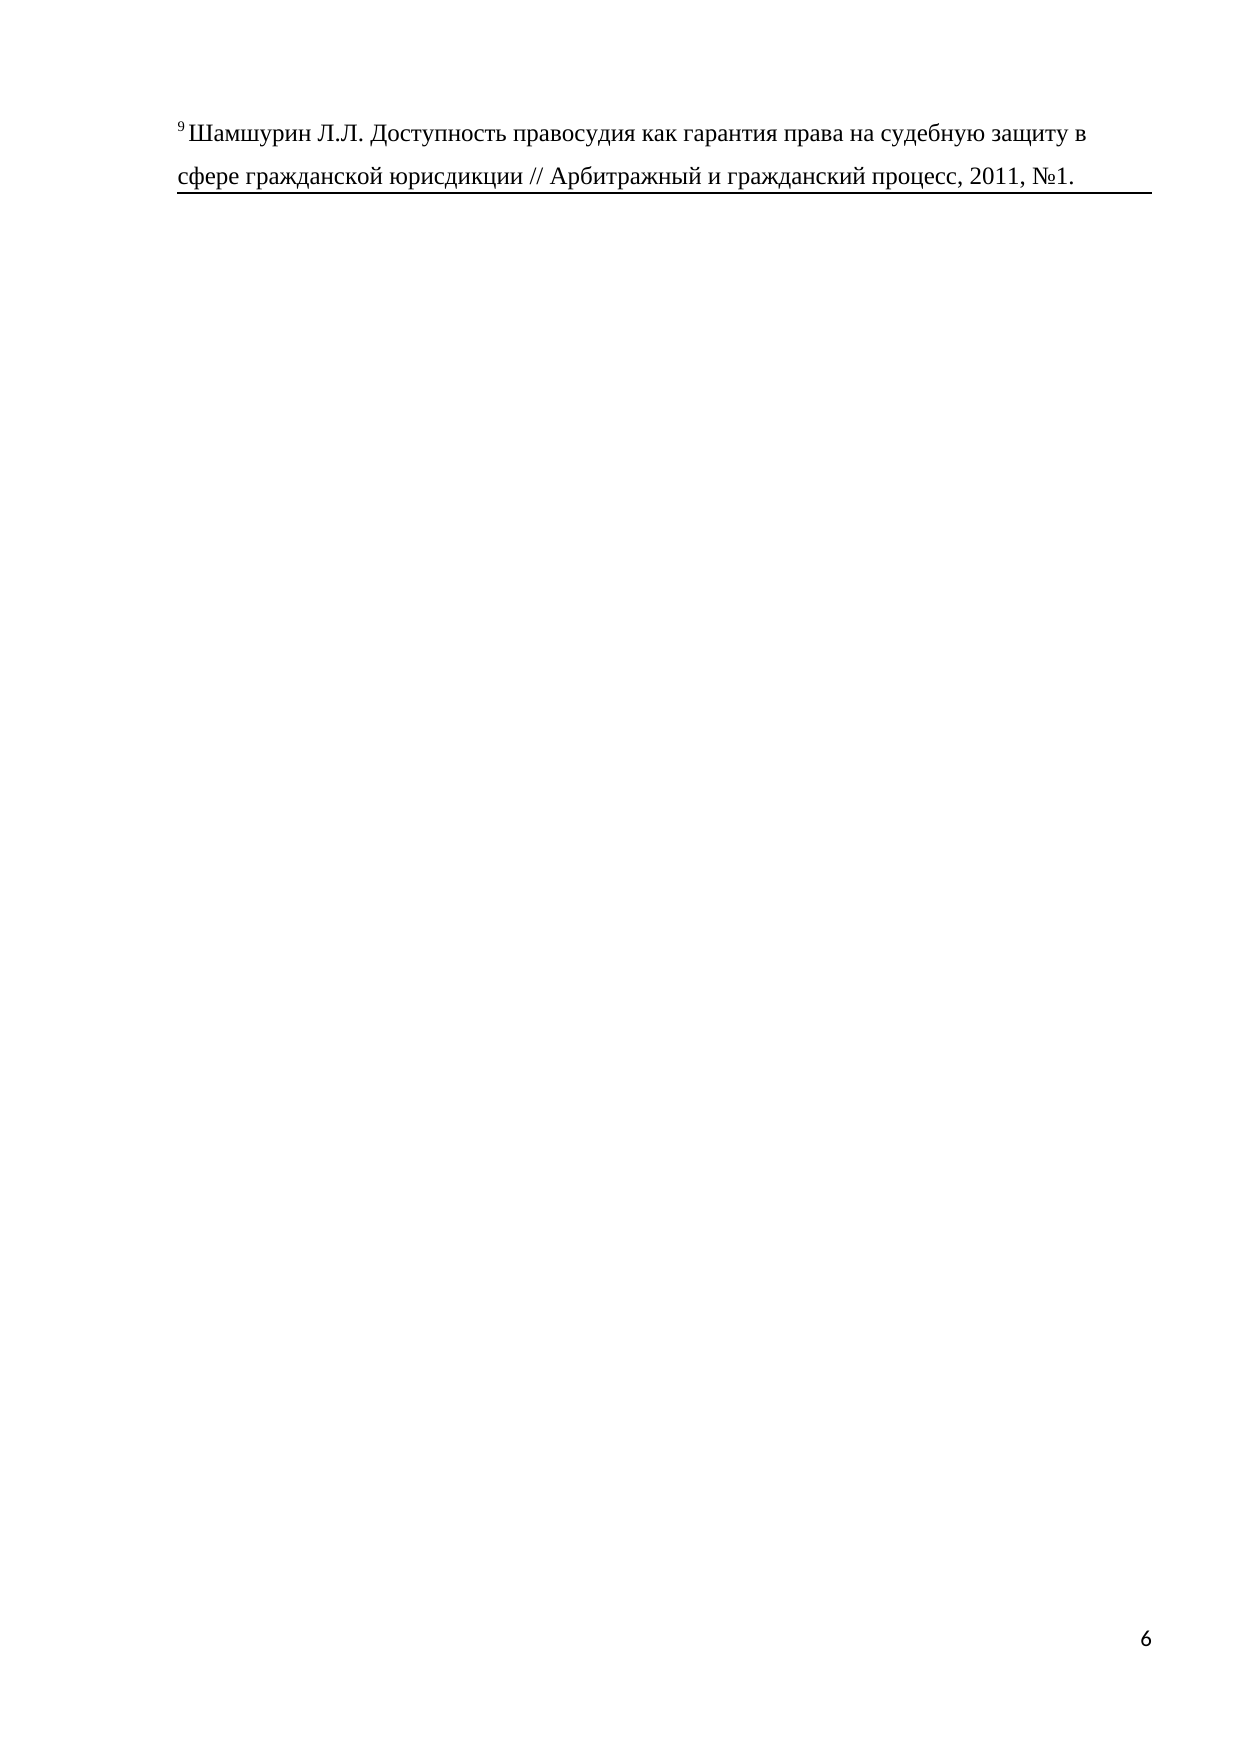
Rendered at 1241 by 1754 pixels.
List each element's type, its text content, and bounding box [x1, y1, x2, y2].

text 9 Шамшурин Л.Л. Доступность правосудия как гарантия права на судебную защиту в сфере гражданской юрисдикции // Арбитражный и гражданский процесс, 2011, №1. [177, 118, 1152, 192]
